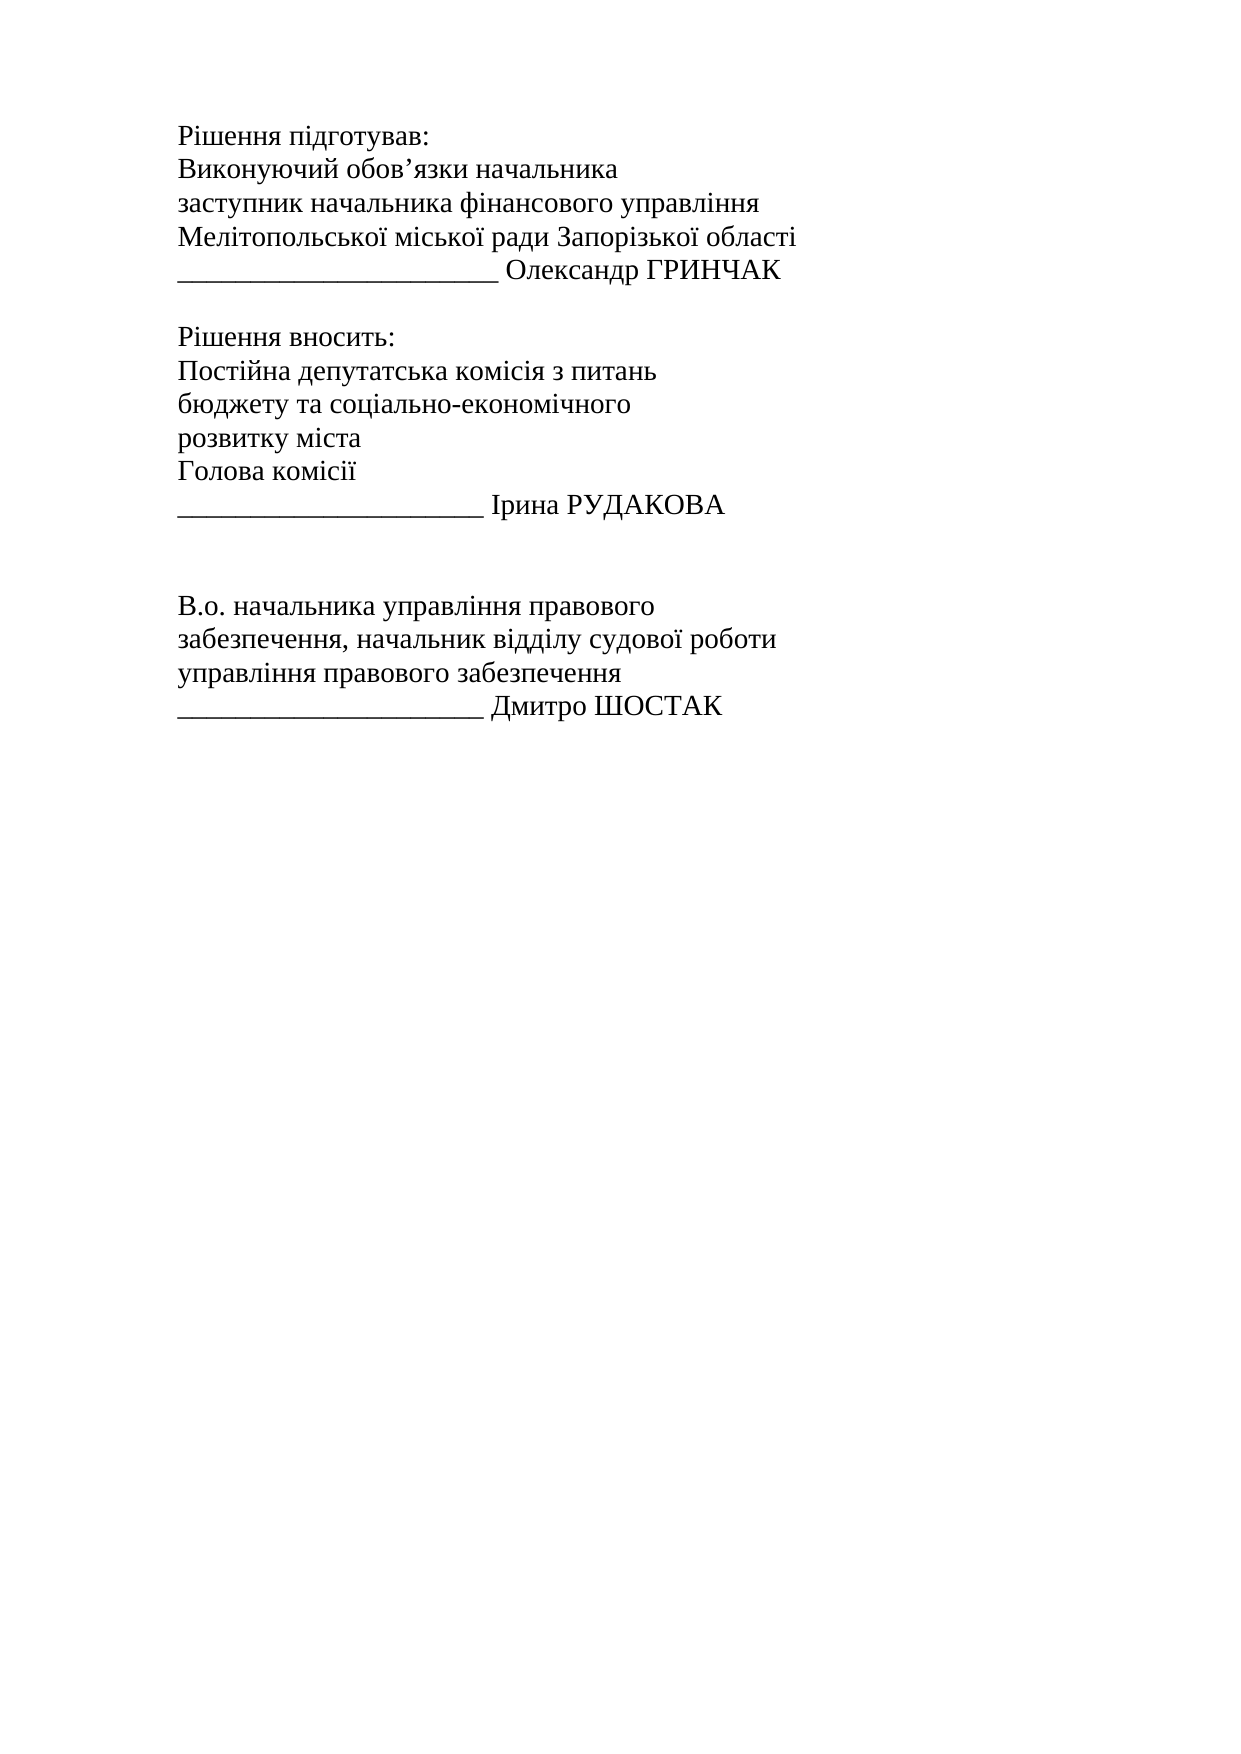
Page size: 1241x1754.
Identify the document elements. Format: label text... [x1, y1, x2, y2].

text В.о. начальника управління правового [177, 588, 1152, 621]
text Виконуючий обов’язки начальника [177, 152, 1152, 185]
text Голова комісії [177, 453, 1152, 487]
text заступник начальника фінансового управління [177, 185, 1152, 219]
text Постійна депутатська комісія з питань [177, 353, 1152, 386]
text _____________________ Ірина РУДАКОВА [177, 487, 1152, 521]
text забезпечення, начальник відділу судової роботи [177, 621, 1152, 655]
text _____________________ Дмитро ШОСТАК [177, 688, 1152, 722]
text ______________________ Олександр ГРИНЧАК [177, 252, 1152, 286]
text бюджету та соціально-економічного [177, 386, 1152, 420]
text розвитку міста [177, 420, 1152, 453]
text Рішення вносить: [177, 319, 1152, 353]
text Рішення підготував: [177, 118, 1152, 152]
text Мелітопольської міської ради Запорізької області [177, 219, 1152, 252]
text управління правового забезпечення [177, 655, 1152, 688]
